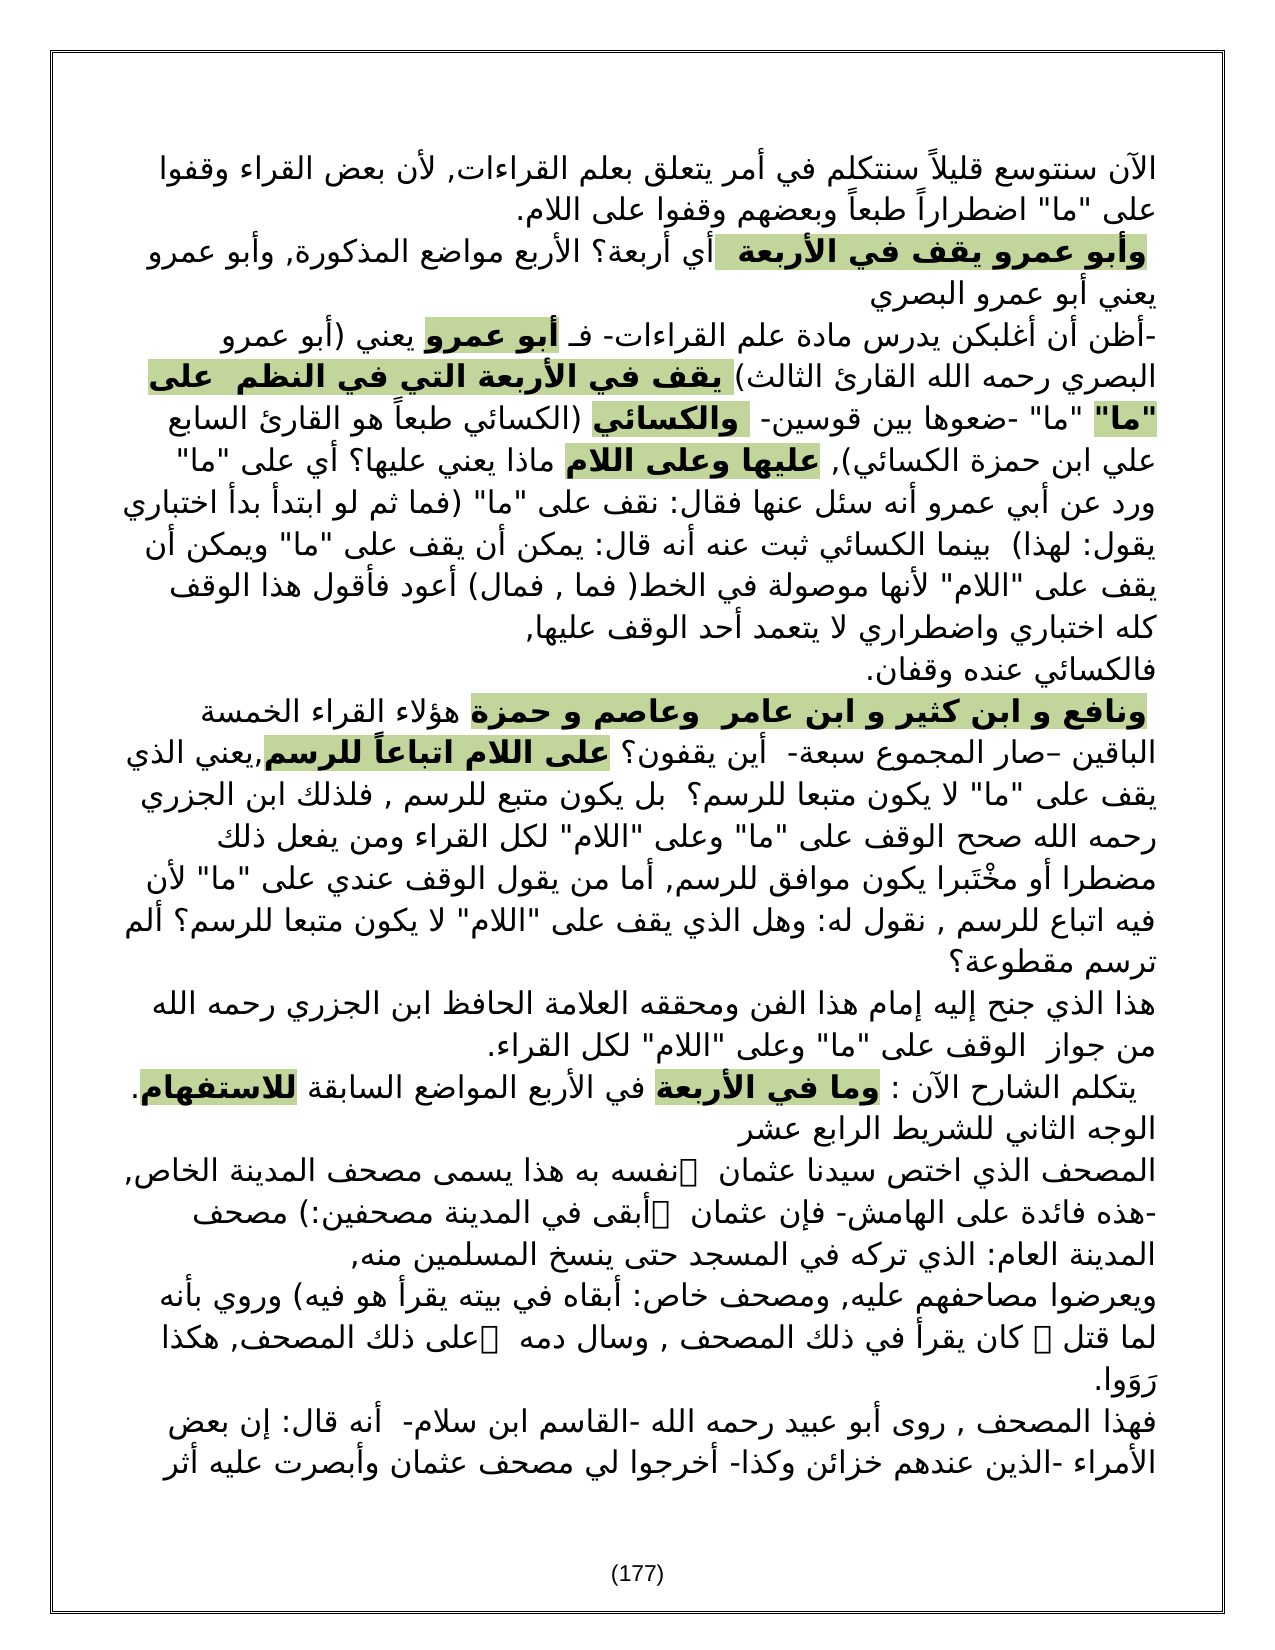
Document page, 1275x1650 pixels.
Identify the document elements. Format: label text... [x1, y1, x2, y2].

text ورد عن أبي عمرو أنه سئل عنها فقال: نقف على "ما" (فما ثم لو ابتدأ بدأ اختباري يقول: لهذا) بينما الكسائي ثبت عنه أنه قال: يمكن أن يقف على "ما" ويمكن أن يقف على "اللام" لأنها موصولة في الخط( فما , فمال) أعود فأقول هذا الوقف كله اختباري واضطراري لا يتعمد أحد الوقف عليها, [118, 484, 1157, 646]
text يتكلم الشارح الآن : وما في الأربعة في الأربع المواضع السابقة للاستفهام. [297, 1069, 655, 1105]
text يتكلم الشارح الآن : وما في الأربعة في الأربع المواضع السابقة للاستفهام. [880, 1069, 1157, 1105]
text المصحف الذي اختص سيدنا عثمان نفسه به هذا يسمى مصحف المدينة الخاص, -هذه فائدة على الهامش- فإن عثمان أبقى في المدينة مصحفين:) مصحف المدينة العام: الذي تركه في المسجد حتى ينسخ المسلمين منه, ويعرضوا مصاحفهم عليه, ومصحف خاص: أبقاه في بيته يقرأ هو فيه) وروي بأنه لما قتل كان يقرأ في ذلك المصحف , وسال دمه على ذلك المصحف, هكذا رَوَوا. [118, 1152, 1157, 1398]
text -أظن أن أغلبكن يدرس مادة علم القراءات- فـ أبو عمرو يعني (أبو عمرو البصري رحمه الله القارئ الثالث) يقف في الأربعة التي في النظم على "ما" "ما" -ضعوها بين قوسين- والكسائي (الكسائي طبعاً هو القارئ السابع علي ابن حمزة الكسائي), عليها وعلى اللام ماذا يعني عليها؟ أي على "ما" [118, 317, 1157, 479]
text هذا الذي جنح إليه إمام هذا الفن ومحققه العلامة الحافظ ابن الجزري رحمه الله من جواز الوقف على "ما" وعلى "اللام" لكل القراء. [118, 985, 1157, 1063]
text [118, 1403, 1157, 1481]
text الوجه الثاني للشريط الرابع عشر [118, 1111, 1157, 1147]
text وأبو عمرو يقف في الأربعة أي أربعة؟ الأربع مواضع المذكورة, وأبو عمرو يعني أبو عمرو البصري [118, 233, 1157, 312]
text ونافع و ابن كثير و ابن عامر وعاصم و حمزة هؤلاء القراء الخمسة الباقين –صار المجموع سبعة- أين يقفون؟ على اللام اتباعاً للرسم,يعني الذي يقف على "ما" لا يكون متبعا للرسم؟ بل يكون متبع للرسم , فلذلك ابن الجزري رحمه الله صحح الوقف على "ما" وعلى "اللام" لكل القراء ومن يفعل ذلك مضطرا أو مخْتَبرا يكون موافق للرسم, أما من يقول الوقف عندي على "ما" لأن فيه اتباع للرسم , نقول له: وهل الذي يقف على "اللام" لا يكون متبعا للرسم؟ ألم ترسم مقطوعة؟ [118, 693, 1157, 980]
text فالكسائي عنده وقفان. [118, 651, 1157, 688]
text الآن سنتوسع قليلاً سنتكلم في أمر يتعلق بعلم القراءات, لأن بعض القراء وقفوا على "ما" اضطراراً طبعاً وبعضهم وقفوا على اللام. [118, 150, 1157, 228]
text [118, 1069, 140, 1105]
